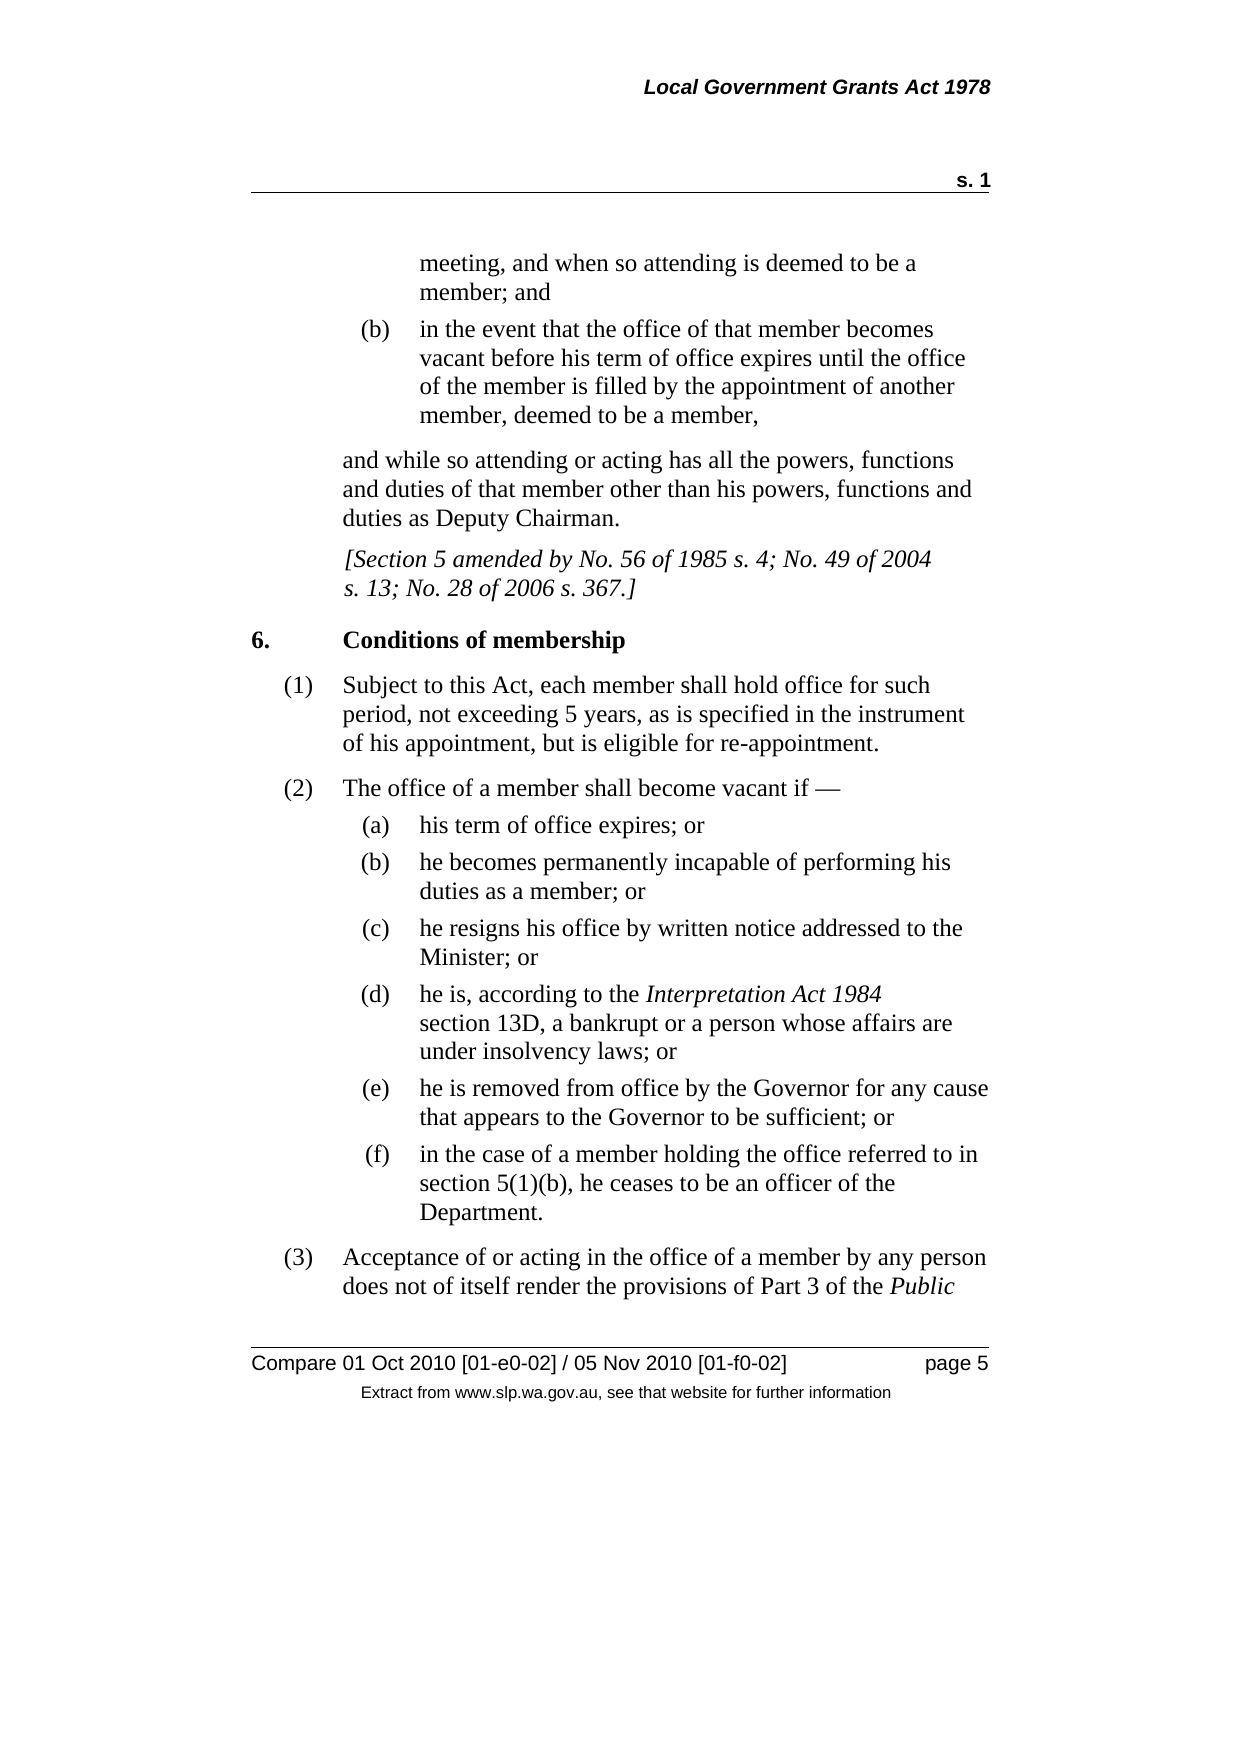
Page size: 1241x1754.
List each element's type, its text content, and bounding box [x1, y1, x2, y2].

text [Section 5 amended by No. 56 of 1985 s. 4; No. 49 of 2004 s. 13; No. 28 of 2006 s. 367.] [251, 544, 989, 602]
text (1) Subject to this Act, each member shall hold office for such period, not exceeding 5 years, as is specified in the instrument of his appointment, but is eligible for re-appointment. [251, 670, 989, 756]
text (b) he becomes permanently incapable of performing his duties as a member; or [251, 847, 989, 905]
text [251, 248, 989, 306]
text (b) in the event that the office of that member becomes vacant before his term of office expires until the office of the member is filled by the appointment of another member, deemed to be a member, [251, 314, 989, 429]
text (2) The office of a member shall become vacant if — [251, 773, 989, 802]
text and while so attending or acting has all the powers, functions and duties of that member other than his powers, functions and duties as Deputy Chairman. [251, 446, 989, 532]
text (c) he resigns his office by written notice addressed to the Minister; or [251, 913, 989, 971]
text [251, 1242, 989, 1300]
text (a) his term of office expires; or [251, 810, 989, 839]
subtitle 6. Conditions of membership [251, 625, 989, 653]
text (e) he is removed from office by the Governor for any cause that appears to the Governor to be sufficient; or [251, 1073, 989, 1131]
text (f) in the case of a member holding the office referred to in section 5(1)(b), he ceases to be an officer of the Department. [251, 1139, 989, 1226]
text (d) he is, according to the Interpretation Act 1984 section 13D, a bankrupt or a person whose affairs are under insolvency laws; or [251, 979, 989, 1065]
